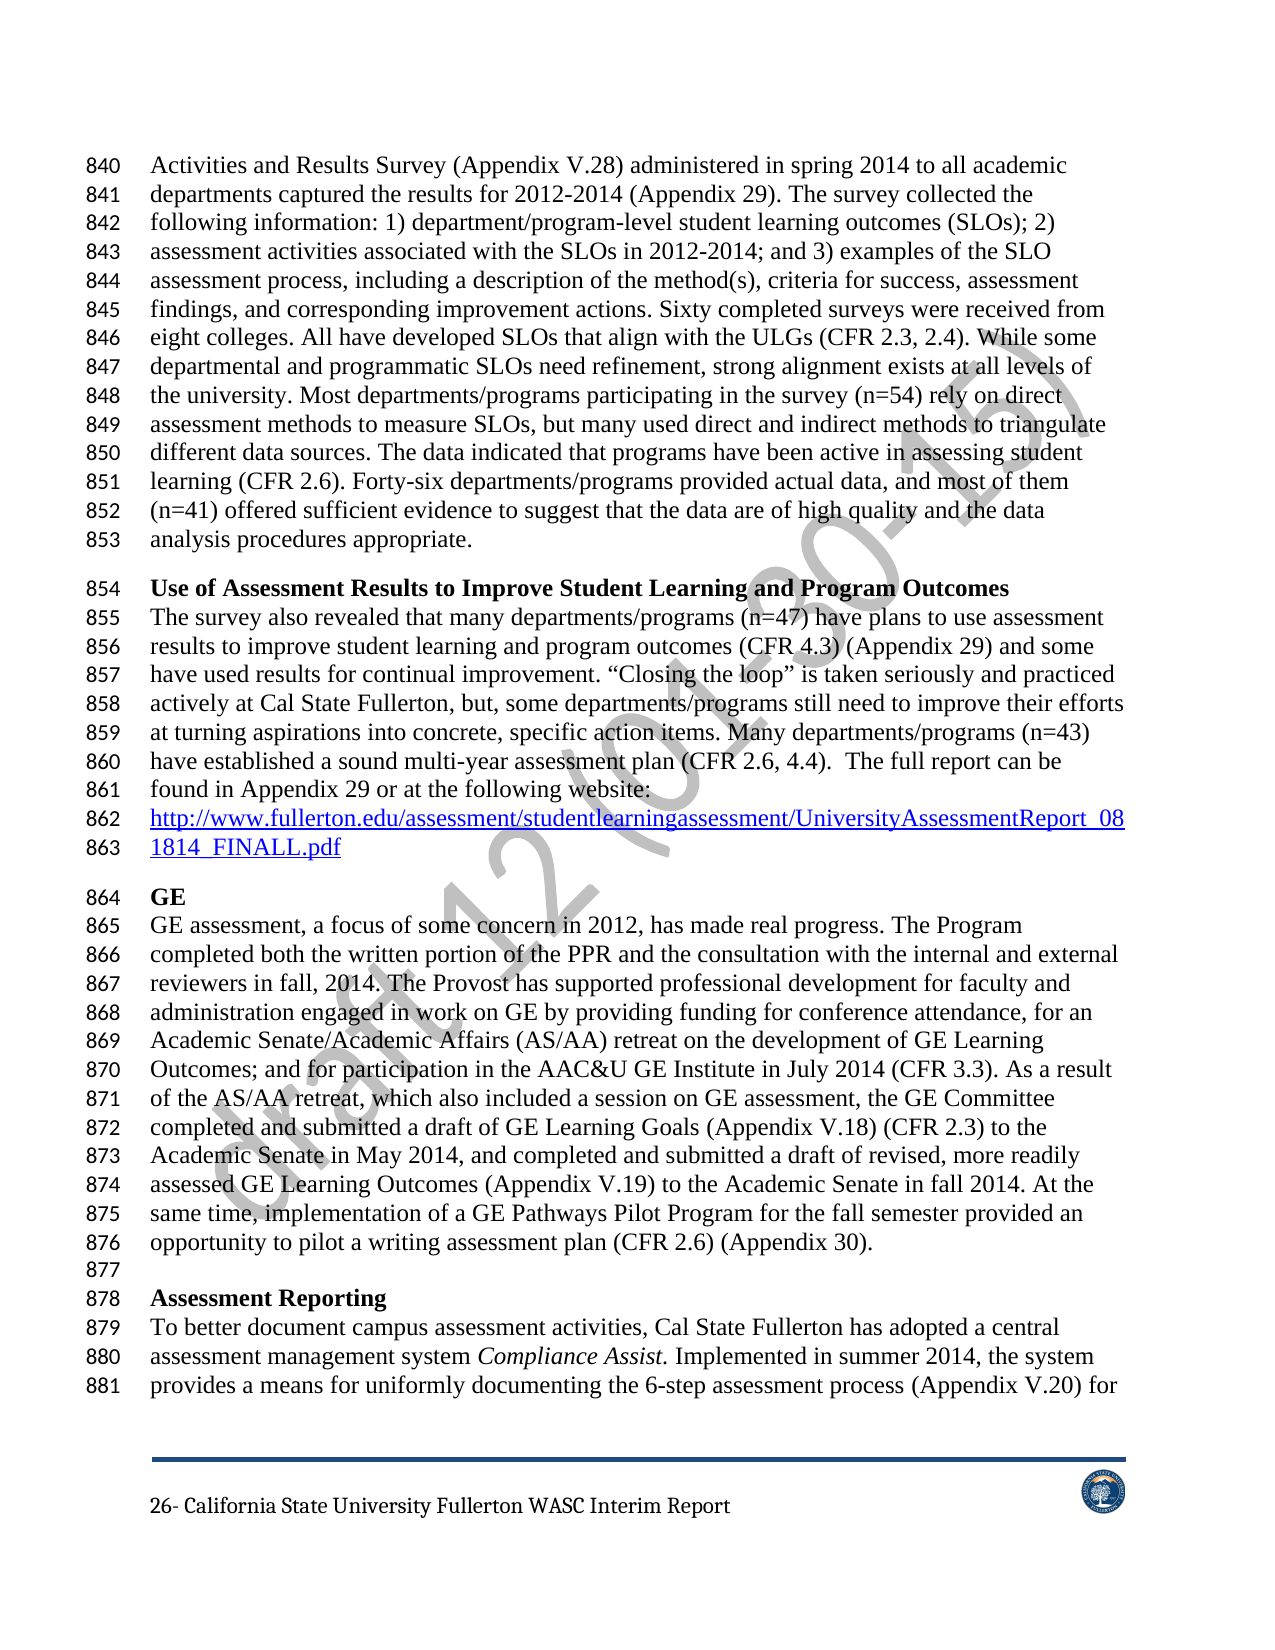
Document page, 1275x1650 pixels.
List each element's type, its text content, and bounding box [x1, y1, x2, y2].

text Use of Assessment Results to Improve Student Learning and Program Outcomes [150, 573, 1125, 602]
text GE assessment, a focus of some concern in 2012, has made real progress. The Program completed both the written portion of the PPR and the consultation with the internal and external reviewers in fall, 2014. The Provost has supported professional development for faculty and administration engaged in work on GE by providing funding for conference attendance, for an Academic Senate/Academic Affairs (AS/AA) retreat on the development of GE Learning Outcomes; and for participation in the AAC&U GE Institute in July 2014 (CFR 3.3). As a result of the AS/AA retreat, which also included a session on GE assessment, the GE Committee completed and submitted a draft of GE Learning Goals (Appendix V.18) (CFR 2.3) to the Academic Senate in May 2014, and completed and submitted a draft of revised, more readily assessed GE Learning Outcomes (Appendix V.19) to the Academic Senate in fall 2014. At the same time, implementation of a GE Pathways Pilot Program for the fall semester provided an opportunity to pilot a writing assessment plan (CFR 2.6) (Appendix 30). [150, 910, 1125, 1255]
picture [1081, 1469, 1125, 1514]
text The survey also revealed that many departments/programs (n=47) have plans to use assessment results to improve student learning and program outcomes (CFR 4.3) (Appendix 29) and some have used results for continual improvement. “Closing the loop” is taken seriously and practiced actively at Cal State Fullerton, but, some departments/programs still need to improve their efforts at turning aspirations into concrete, specific action items. Many departments/programs (n=43) have established a sound multi-year assessment plan (CFR 2.6, 4.4). The full report can be found in Appendix 29 or at the following website: http://www.fullerton.edu/assessment/studentlearningassessment/UniversityAssessmentReport_081814_FINALL.pdf [150, 602, 1125, 828]
text GE [150, 882, 1125, 910]
text Assessment Reporting [150, 1283, 1125, 1312]
